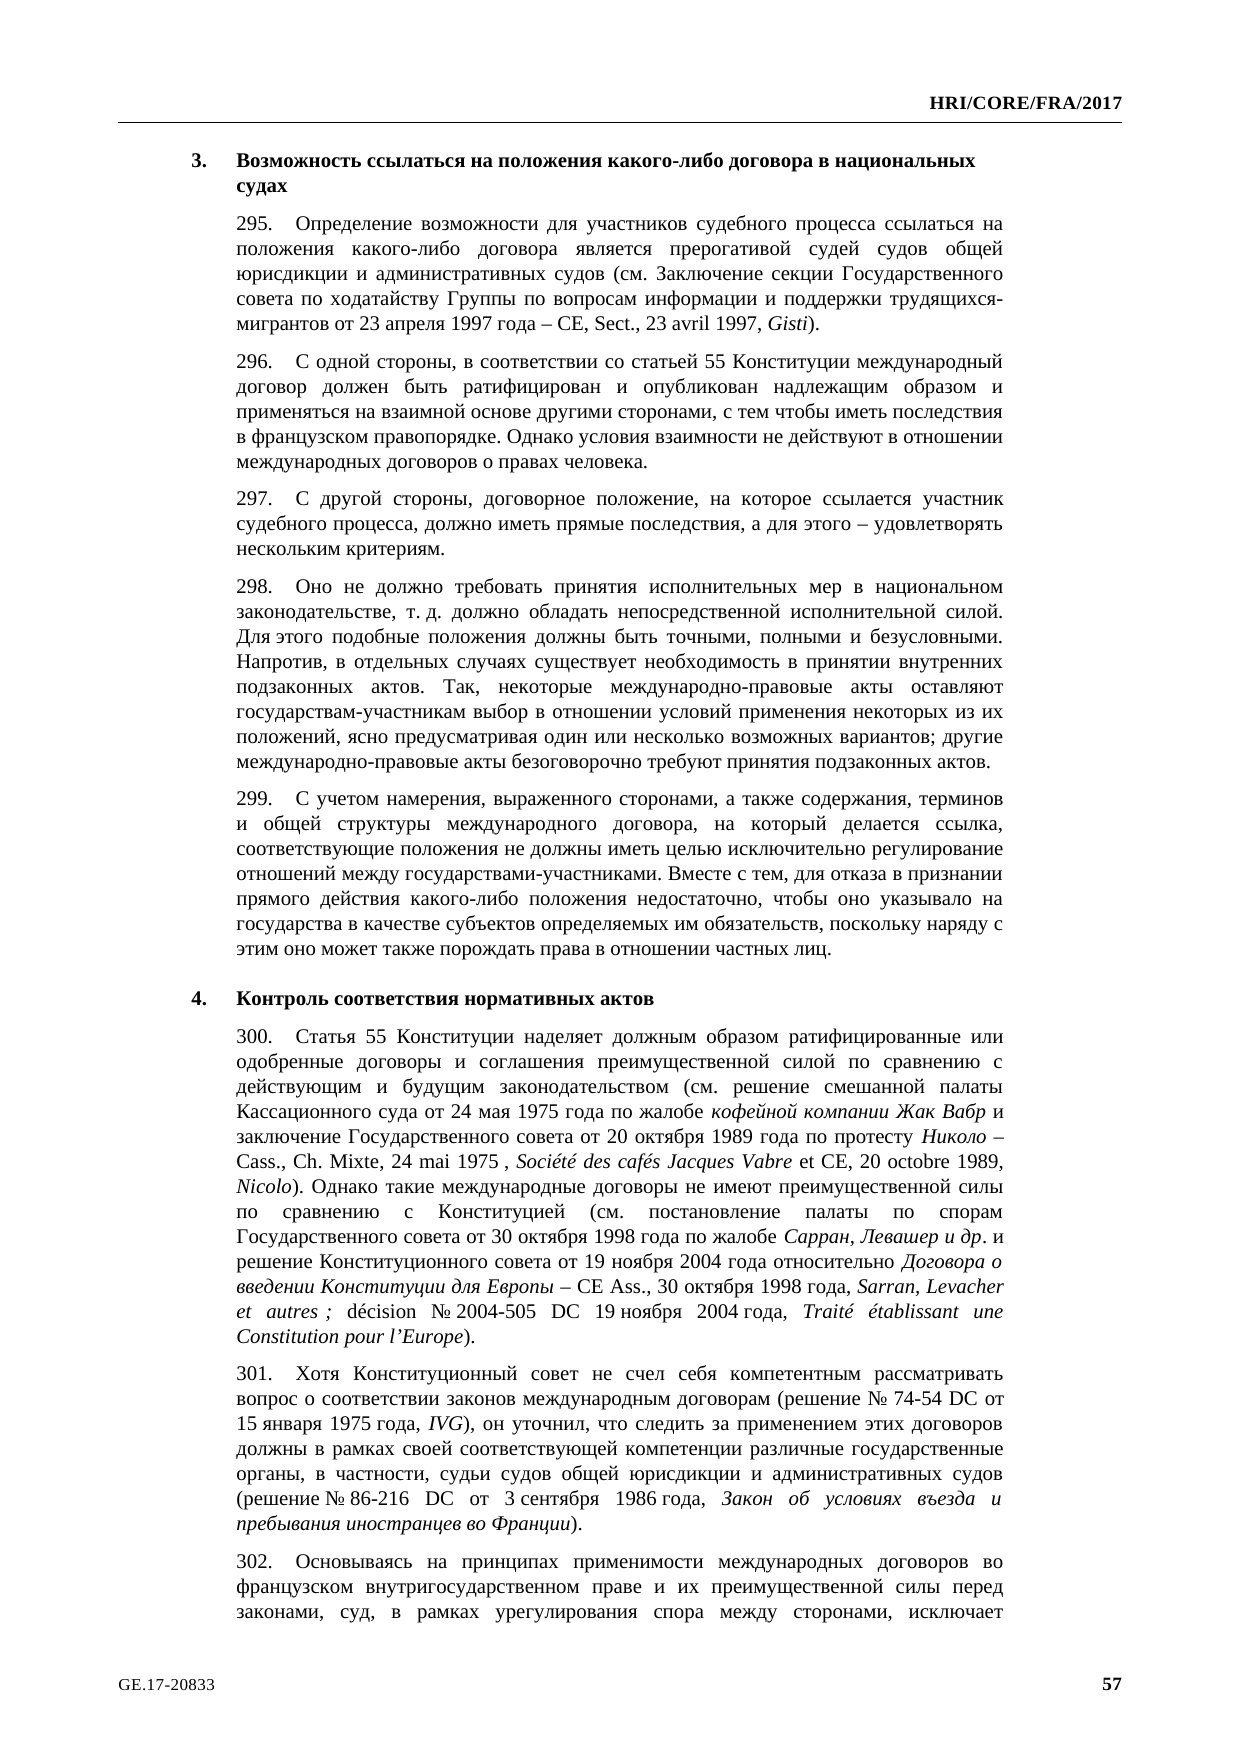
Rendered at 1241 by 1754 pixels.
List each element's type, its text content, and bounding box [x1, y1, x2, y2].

text 296. С одной стороны, в соответствии со статьей 55 Конституции международный договор должен быть ратифицирован и опубликован надлежащим образом и применяться на взаимной основе другими сторонами, с тем чтобы иметь последствия в французском правопорядке. Однако условия взаимности не действуют в отношении международных договоров о правах человека. [236, 348, 1004, 473]
text 298. Оно не должно требовать принятия исполнительных мер в национальном законодательстве, т. д. должно обладать непосредственной исполнительной силой. Для этого подобные положения должны быть точными, полными и безусловными. Напротив, в отдельных случаях существует необходимость в принятии внутренних подзаконных актов. Так, некоторые международно-правовые акты оставляют государствам-участникам выбор в отношении условий применения некоторых из их положений, ясно предусматривая один или несколько возможных вариантов; другие международно-правовые акты безоговорочно требуют принятия подзаконных актов. [236, 573, 1004, 773]
text 300. Статья 55 Конституции наделяет должным образом ратифицированные или одобренные договоры и соглашения преимущественной силой по сравнению с действующим и будущим законодательством (см. решение смешанной палаты Кассационного суда от 24 мая 1975 года по жалобе кофейной компании Жак Вабр и заключение Государственного совета от 20 октября 1989 года по протесту Николо – Cass., Ch. Mixte, 24 mai 1975 , Société des cafés Jacques Vabre et CE, 20 octobre 1989, Nicolo). Однако такие международные договоры не имеют преимущественной силы по сравнению с Конституцией (см. постановление палаты по спорам Государственного совета от 30 октября 1998 года по жалобе Сарран, Левашер и др. и решение Конституционного совета от 19 ноября 2004 года относительно Договора о введении Конституции для Европы – CE Ass., 30 октября 1998 года, Sarran, Levacher et autres ; décision № 2004-505 DC 19 ноября 2004 года, Traité établissant une Constitution pour l’Europe). [236, 1023, 1004, 1348]
text 297. С другой стороны, договорное положение, на которое ссылается участник судебного процесса, должно иметь прямые последствия, а для этого – удовлетворять нескольким критериям. [236, 485, 1004, 560]
text 299. С учетом намерения, выраженного сторонами, а также содержания, терминов и общей структуры международного договора, на который делается ссылка, соответствующие положения не должны иметь целью исключительно регулирование отношений между государствами-участниками. Вместе с тем, для отказа в признании прямого действия какого-либо положения недостаточно, чтобы оно указывало на государства в качестве субъектов определяемых им обязательств, поскольку наряду с этим оно может также порождать права в отношении частных лиц. [236, 785, 1004, 960]
text 301. Хотя Конституционный совет не счел себя компетентным рассматривать вопрос о соответствии законов международным договорам (решение № 74-54 DC от 15 января 1975 года, IVG), он уточнил, что следить за применением этих договоров должны в рамках своей соответствующей компетенции различные государственные органы, в частности, судьи судов общей юрисдикции и административных судов (решение № 86-216 DC от 3 сентября 1986 года, Закон об условиях въезда и пребывания иностранцев во Франции). [236, 1360, 1004, 1535]
text 4. Контроль соответствия нормативных актов [118, 985, 1004, 1010]
text 295. Определение возможности для участников судебного процесса ссылаться на положения какого-либо договора является прерогативой судей судов общей юрисдикции и административных судов (см. Заключение секции Государственного совета по ходатайству Группы по вопросам информации и поддержки трудящихся-мигрантов от 23 апреля 1997 года – CE, Sect., 23 avril 1997, Gisti). [236, 210, 1004, 335]
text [236, 1548, 1004, 1623]
text 3. Возможность ссылаться на положения какого-либо договора в национальных судах [118, 148, 1004, 198]
